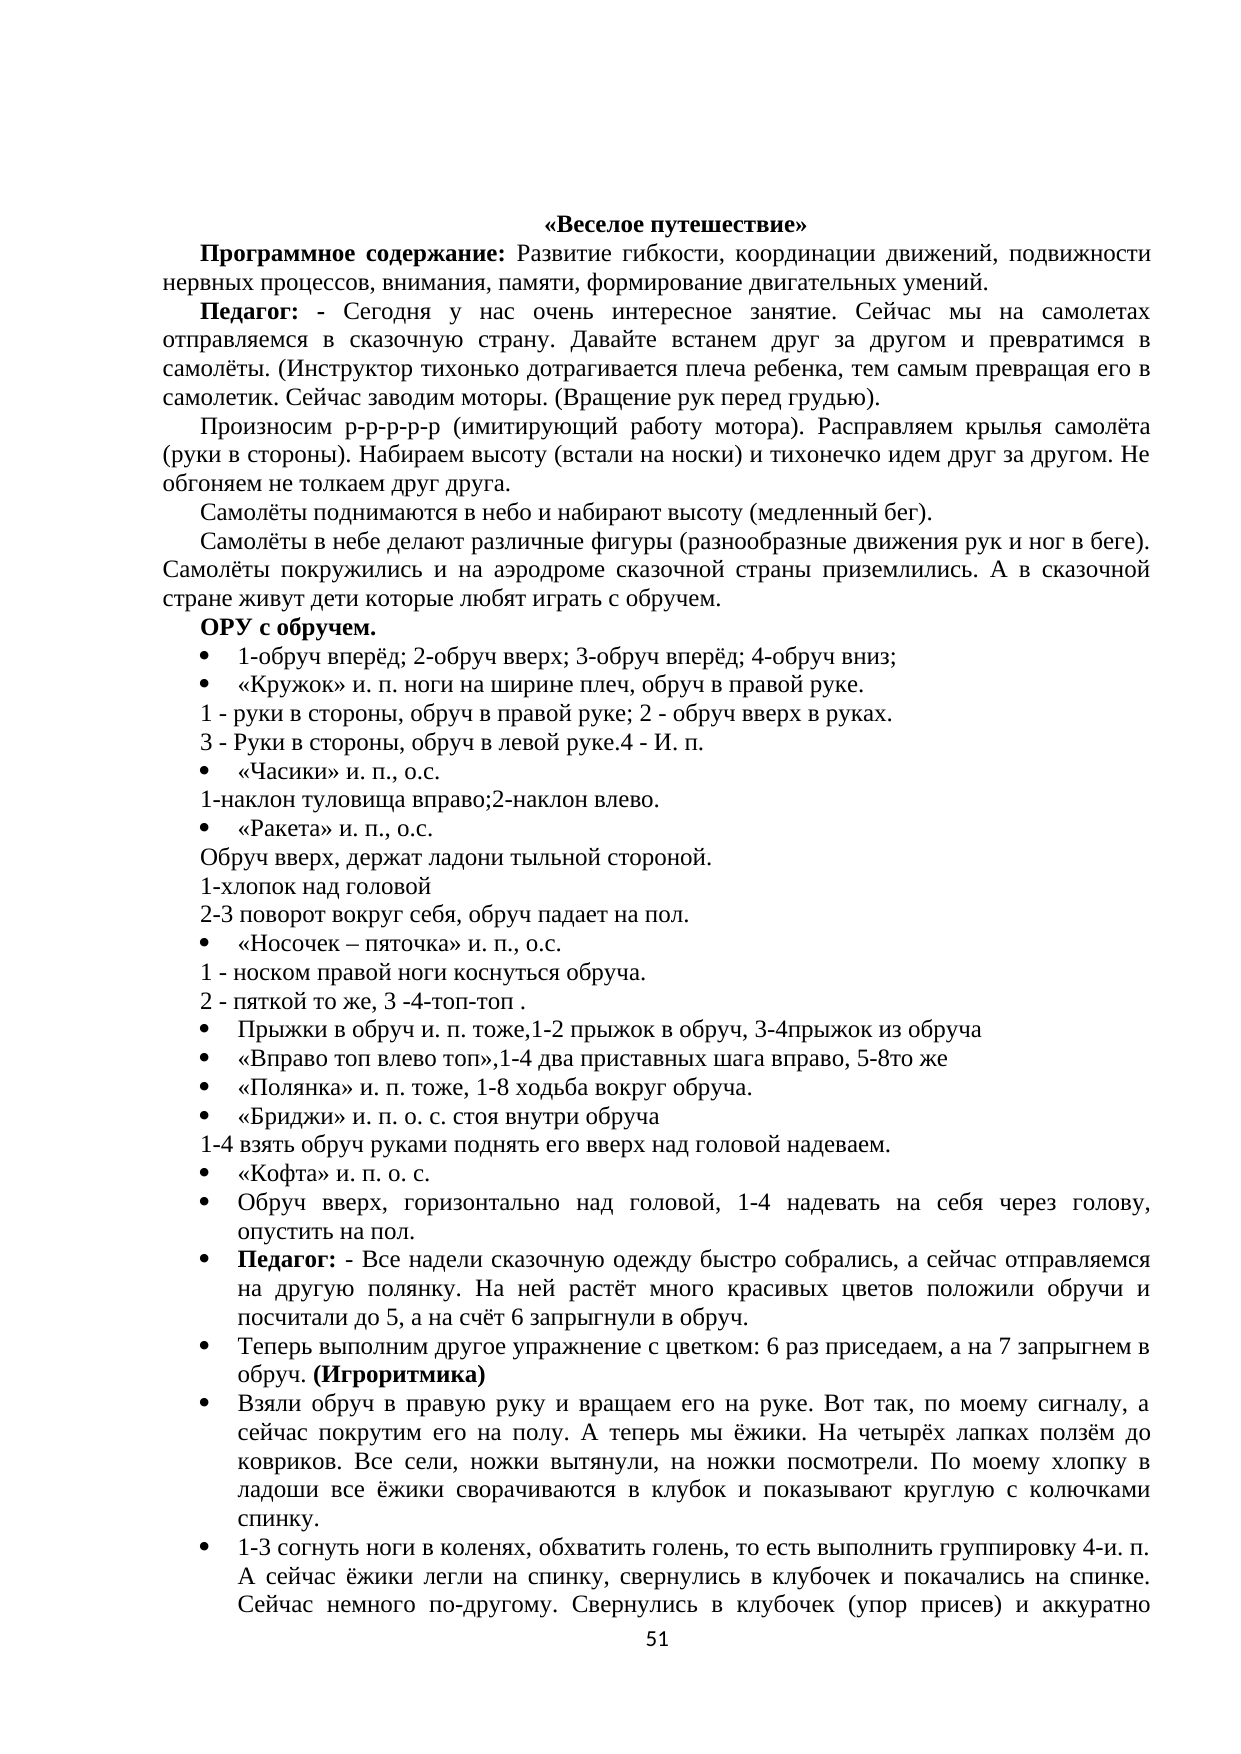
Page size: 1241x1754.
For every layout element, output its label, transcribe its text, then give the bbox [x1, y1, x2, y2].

list Обруч вверх, горизонтально над головой, 1-4 надевать на себя через голову, опустить на пол. [200, 1187, 1152, 1244]
text Обруч вверх, держат ладони тыльной стороной. [162, 842, 1152, 871]
text 1-4 взять обруч руками поднять его вверх над головой надеваем. [162, 1129, 1152, 1158]
list Прыжки в обруч и. п. тоже,1-2 прыжок в обруч, 3-4прыжок из обруча [162, 1014, 1152, 1043]
list «Вправо топ влево топ»,1-4 два приставных шага вправо, 5-8то же [162, 1043, 1152, 1072]
list «Бриджи» и. п. о. с. стоя внутри обруча [162, 1101, 1152, 1129]
text 2 - пяткой то же, 3 -4-топ-топ . [162, 986, 1152, 1014]
text Самолёты поднимаются в небо и набирают высоту (медленный бег). [162, 497, 1152, 526]
list 1-обруч вперёд; 2-обруч вверх; 3-обруч вперёд; 4-обруч вниз; [162, 641, 1152, 669]
text 1 - носком правой ноги коснуться обруча. [162, 957, 1152, 986]
text 3 - Руки в стороны, обруч в левой руке.4 - И. п. [162, 727, 1152, 756]
text 2-3 поворот вокруг себя, обруч падает на пол. [162, 899, 1152, 928]
list Взяли обруч в правую руку и вращаем его на руке. Вот так, по моему сигналу, а сейчас покрутим его на полу. А теперь мы ёжики. На четырёх лапках ползём до ковриков. Все сели, ножки вытянули, на ножки посмотрели. По моему хлопку в ладоши все ёжики сворачиваются в клубок и показывают круглую с колючками спинку. [200, 1388, 1152, 1532]
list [200, 1532, 1152, 1618]
list «Кружок» и. п. ноги на ширине плеч, обруч в правой руке. [162, 669, 1152, 698]
text 1-хлопок над головой [162, 871, 1152, 899]
text ОРУ с обручем. [162, 612, 1152, 641]
text Программное содержание: Развитие гибкости, координации движений, подвижности нервных процессов, внимания, памяти, формирование двигательных умений. [162, 238, 1152, 296]
list «Носочек – пяточка» и. п., о.с. [162, 928, 1152, 957]
list «Кофта» и. п. о. с. [162, 1158, 1152, 1187]
text Произносим р-р-р-р-р (имитирующий работу мотора). Расправляем крылья самолёта (руки в стороны). Набираем высоту (встали на носки) и тихонечко идем друг за другом. Не обгоняем не толкаем друг друга. [162, 411, 1152, 497]
list «Полянка» и. п. тоже, 1-8 ходьба вокруг обруча. [162, 1072, 1152, 1101]
list Теперь выполним другое упражнение с цветком: 6 раз приседаем, а на 7 запрыгнем в обруч. (Игроритмика) [200, 1331, 1152, 1388]
list «Ракета» и. п., о.с. [162, 813, 1152, 842]
list «Часики» и. п., о.с. [162, 756, 1152, 784]
text «Веселое путешествие» [162, 209, 1152, 238]
text 1 - руки в стороны, обруч в правой руке; 2 - обруч вверх в руках. [162, 698, 1152, 727]
list Педагог: - Все надели сказочную одежду быстро собрались, а сейчас отправляемся на другую полянку. На ней растёт много красивых цветов положили обручи и посчитали до 5, а на счёт 6 запрыгнули в обруч. [200, 1244, 1152, 1331]
text Педагог: - Сегодня у нас очень интересное занятие. Сейчас мы на самолетах отправляемся в сказочную страну. Давайте встанем друг за другом и превратимся в самолёты. (Инструктор тихонько дотрагивается плеча ребенка, тем самым превращая его в самолетик. Сейчас заводим моторы. (Вращение рук перед грудью). [162, 296, 1152, 411]
text Самолёты в небе делают различные фигуры (разнообразные движения рук и ног в беге). Самолёты покружились и на аэродроме сказочной страны приземлились. А в сказочной стране живут дети которые любят играть с обручем. [162, 526, 1152, 612]
text 1-наклон туловища вправо;2-наклон влево. [162, 784, 1152, 813]
